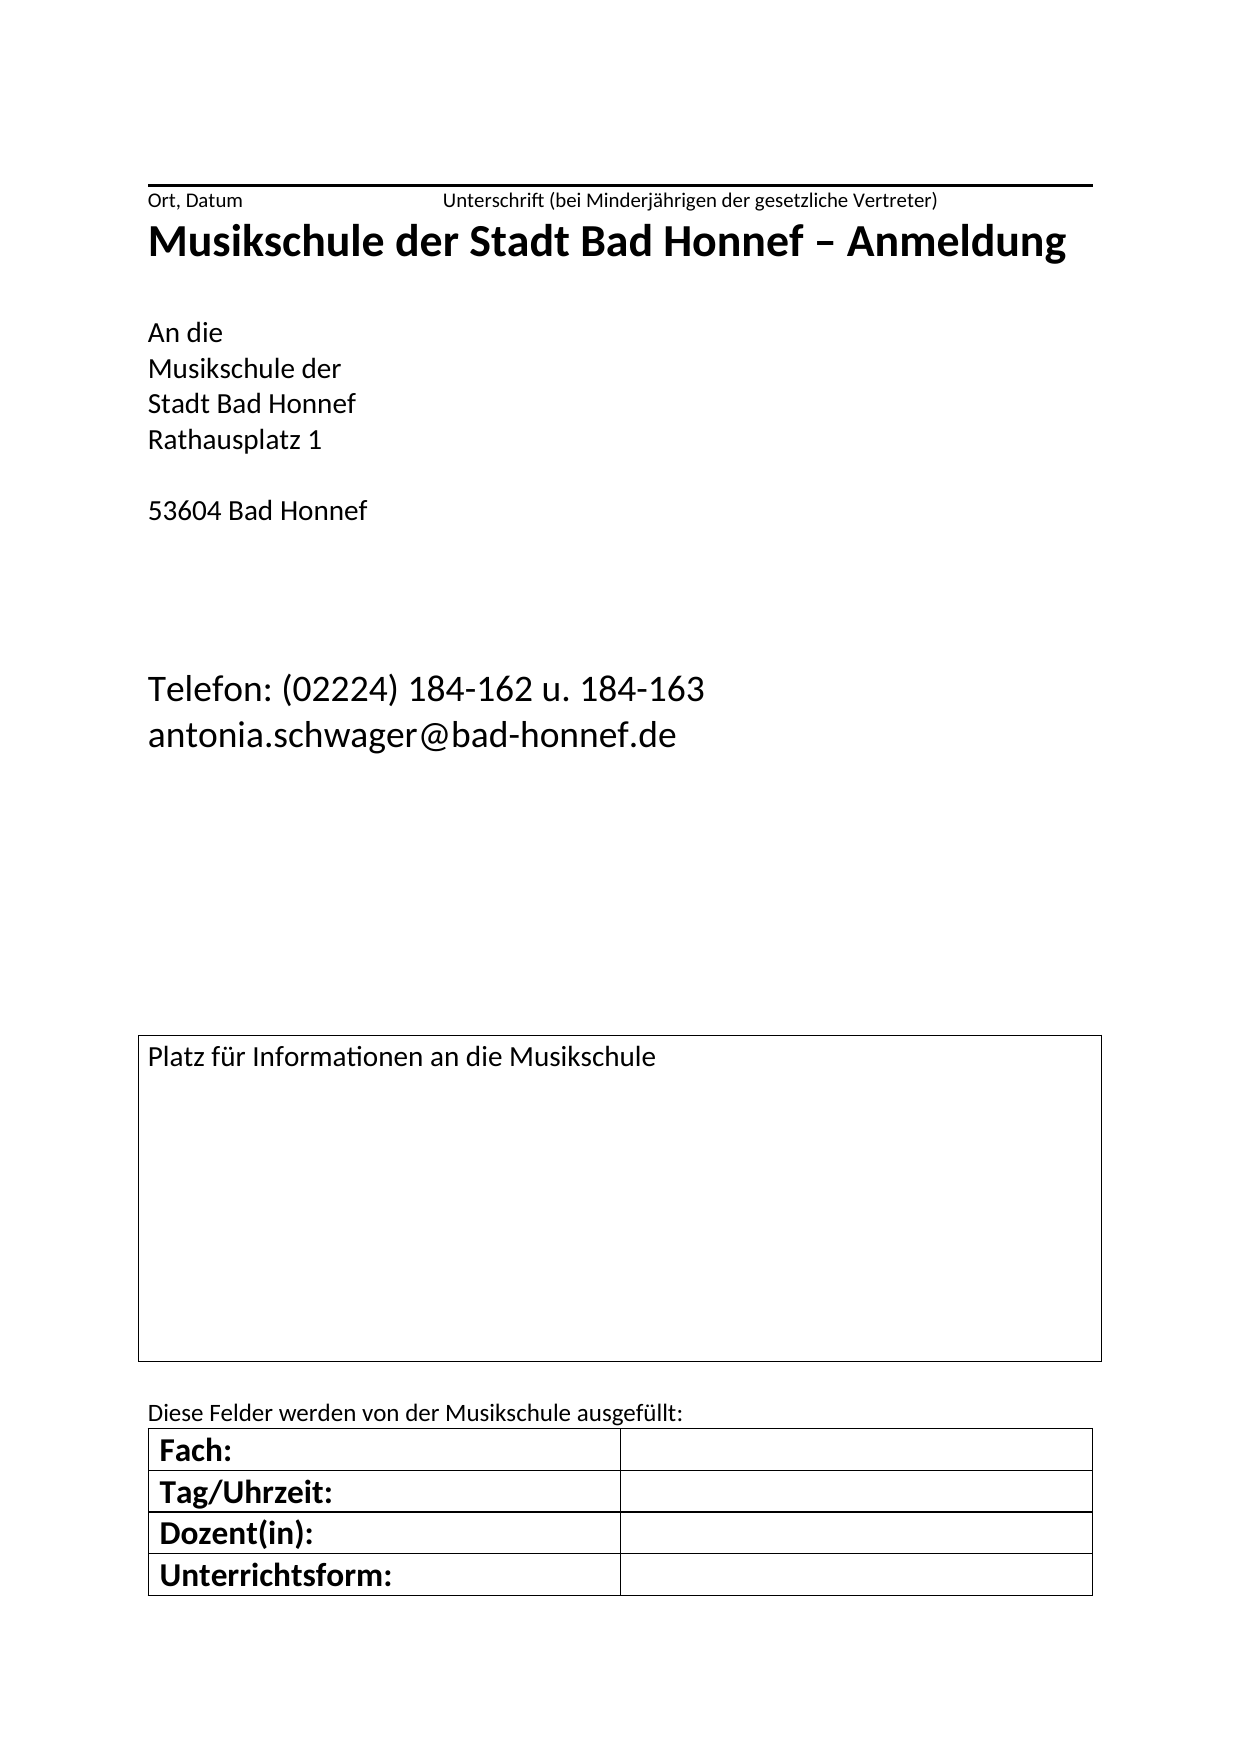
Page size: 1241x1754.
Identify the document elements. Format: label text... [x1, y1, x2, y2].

table_cell [621, 1513, 1092, 1553]
table_cell [621, 1471, 1092, 1511]
text Ort, Datum Unterschrift (bei Minderjährigen der gesetzliche Vertreter) [148, 187, 1093, 212]
table_cell Tag/Uhrzeit: [149, 1471, 620, 1511]
text Musikschule der [148, 350, 1093, 385]
table_cell Dozent(in): [149, 1513, 620, 1553]
table_cell [621, 1554, 1092, 1595]
text Platz für Informationen an die Musikschule [139, 1036, 1101, 1073]
text Rathausplatz 1 [148, 421, 1093, 457]
text Diese Felder werden von der Musikschule ausgefüllt: [148, 1397, 1093, 1428]
table_cell Unterrichtsform: [149, 1554, 620, 1595]
text An die [148, 314, 1093, 350]
table_header Fach: [149, 1429, 620, 1469]
text Stadt Bad Honnef [148, 385, 1093, 421]
text antonia.schwager@bad-honnef.de [148, 711, 1093, 757]
text Telefon: (02224) 184-162 u. 184-163 [148, 665, 1093, 711]
text 53604 Bad Honnef [148, 492, 1093, 528]
table_header [621, 1429, 1092, 1469]
text Musikschule der Stadt Bad Honnef – Anmeldung [148, 212, 1093, 268]
